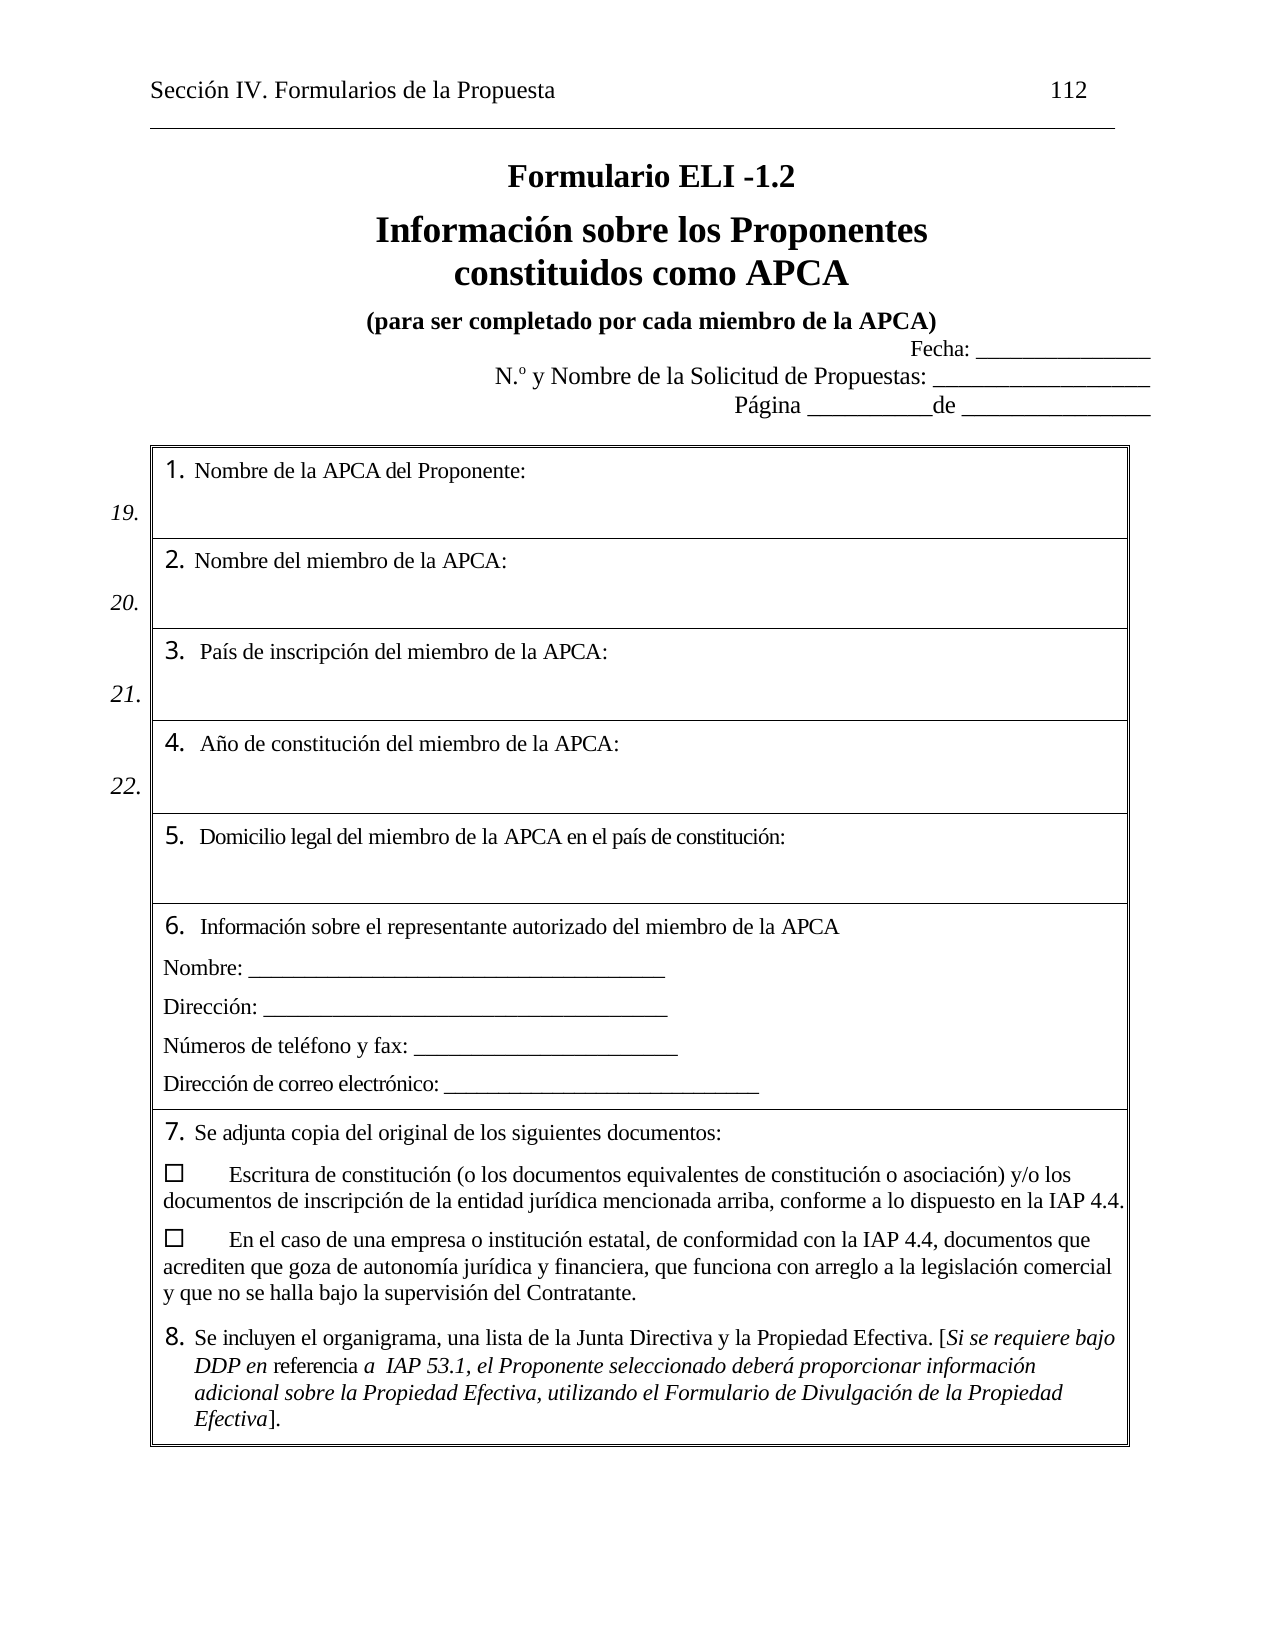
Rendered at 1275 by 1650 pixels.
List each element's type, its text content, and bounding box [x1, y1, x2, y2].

text (para ser completado por cada miembro de la APCA) [150, 306, 1153, 334]
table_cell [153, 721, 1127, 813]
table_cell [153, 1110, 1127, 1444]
subtitle Información sobre los Proponentes constituidos como APCA [150, 207, 1153, 293]
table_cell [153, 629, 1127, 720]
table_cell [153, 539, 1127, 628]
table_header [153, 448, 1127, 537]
text Fecha: _______________ N.o y Nombre de la Solicitud de Propuestas: _________________ Página __________de _______________ [150, 334, 1153, 418]
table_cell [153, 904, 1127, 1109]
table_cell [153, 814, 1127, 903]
text Formulario ELI -1.2 [150, 156, 1153, 194]
